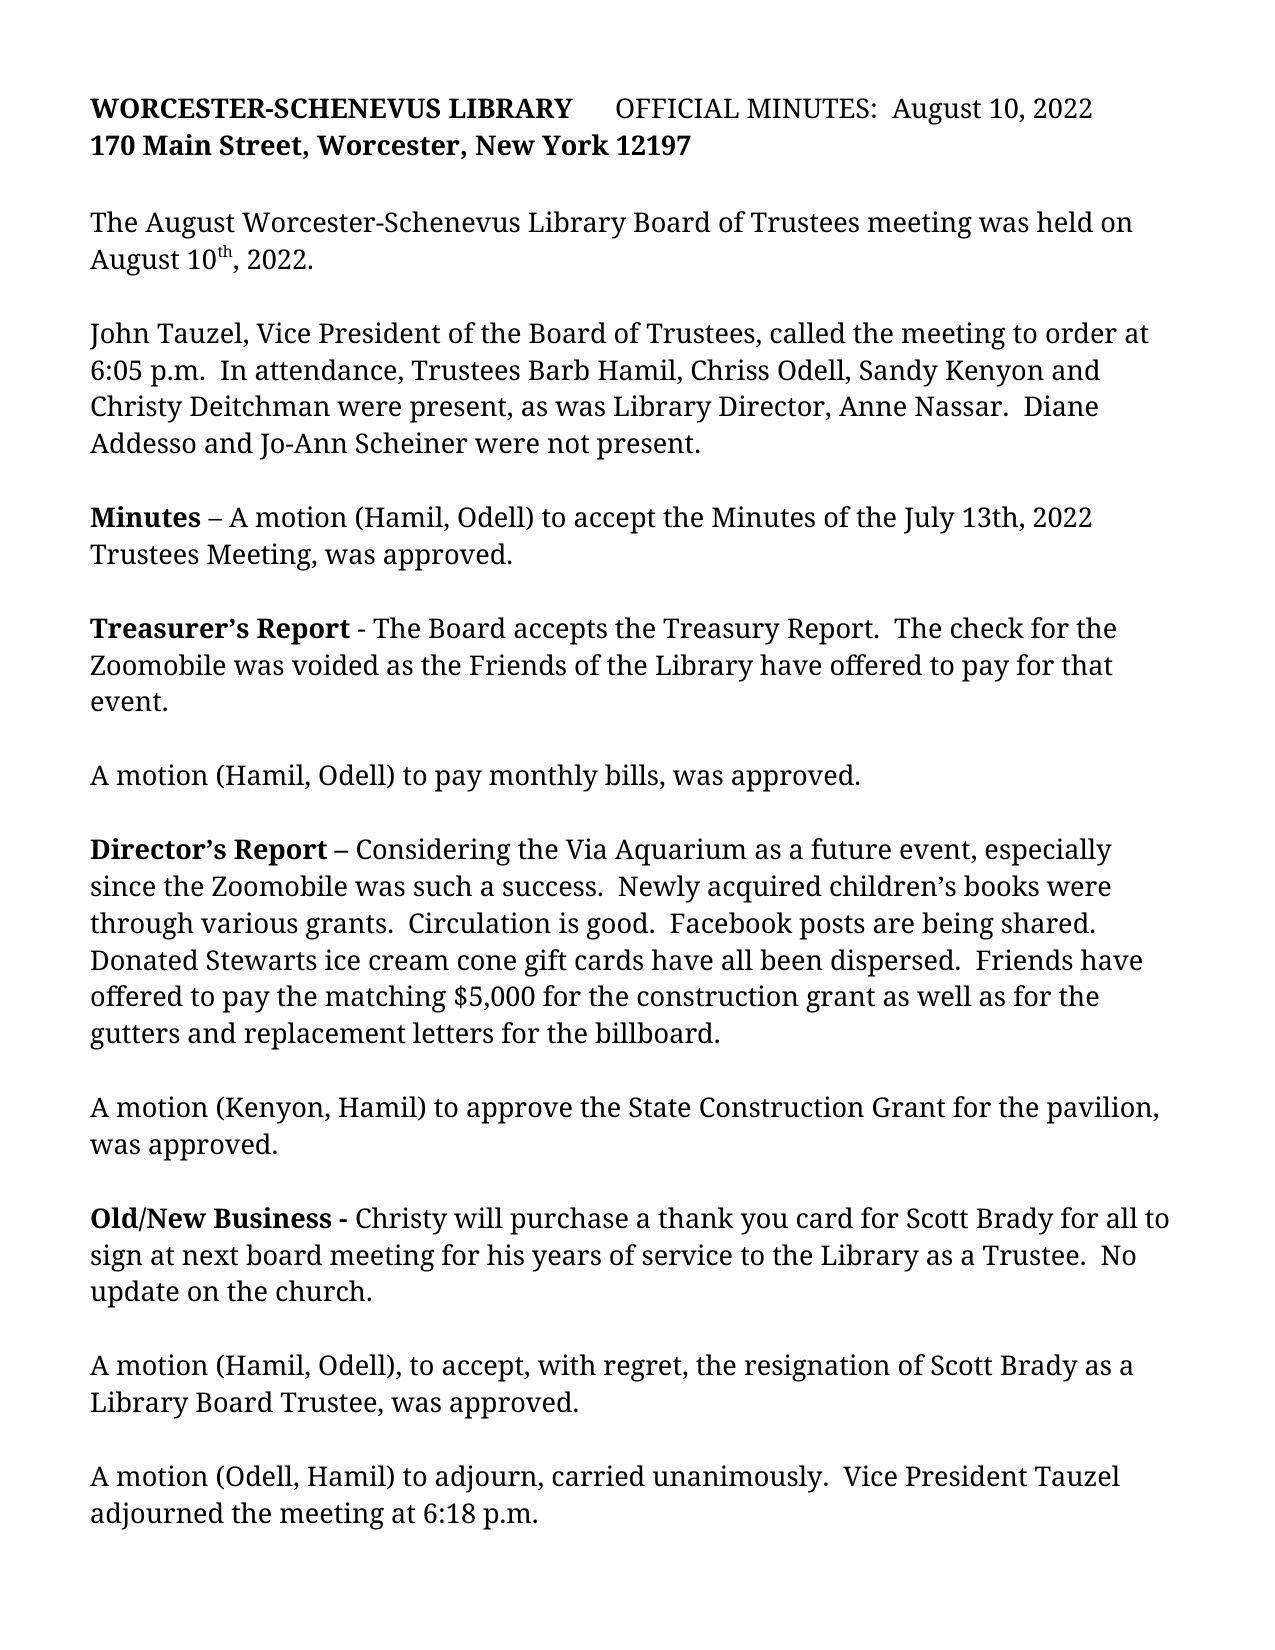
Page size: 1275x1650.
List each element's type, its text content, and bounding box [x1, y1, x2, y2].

text A motion (Kenyon, Hamil) to approve the State Construction Grant for the pavilion, was approved. [90, 1088, 1185, 1162]
text A motion (Hamil, Odell) to pay monthly bills, was approved. [90, 757, 1185, 793]
text Minutes – A motion (Hamil, Odell) to accept the Minutes of the July 13th, 2022 Trustees Meeting, was approved. [90, 498, 1185, 572]
text Treasurer’s Report - The Board accepts the Treasury Report. The check for the Zoomobile was voided as the Friends of the Library have offered to pay for that event. [90, 609, 1185, 720]
text John Tauzel, Vice President of the Board of Trustees, called the meeting to order at 6:05 p.m. In attendance, Trustees Barb Hamil, Chriss Odell, Sandy Kenyon and Christy Deitchman were present, as was Library Director, Anne Nassar. Diane Addesso and Jo-Ann Scheiner were not present. [90, 314, 1185, 462]
text Old/New Business - Christy will purchase a thank you card for Scott Brady for all to sign at next board meeting for his years of service to the Library as a Trustee. No update on the church. [90, 1199, 1185, 1310]
text WORCESTER-SCHENEVUS LIBRARY OFFICIAL MINUTES: August 10, 2022 [90, 90, 1185, 127]
text Director’s Report – Considering the Via Aquarium as a future event, especially since the Zoomobile was such a success. Newly acquired children’s books were through various grants. Circulation is good. Facebook posts are being shared. Donated Stewarts ice cream cone gift cards have all been dispersed. Friends have offered to pay the matching $5,000 for the construction grant as well as for the gutters and replacement letters for the billboard. [90, 830, 1185, 1052]
text 170 Main Street, Worcester, New York 12197 [90, 127, 1185, 164]
text A motion (Hamil, Odell), to accept, with regret, the resignation of Scott Brady as a Library Board Trustee, was approved. [90, 1347, 1185, 1420]
text A motion (Odell, Hamil) to adjourn, carried unanimously. Vice President Tauzel adjourned the meeting at 6:18 p.m. [90, 1457, 1185, 1531]
text The August Worcester-Schenevus Library Board of Trustees meeting was held on August 10th, 2022. [90, 203, 1185, 277]
